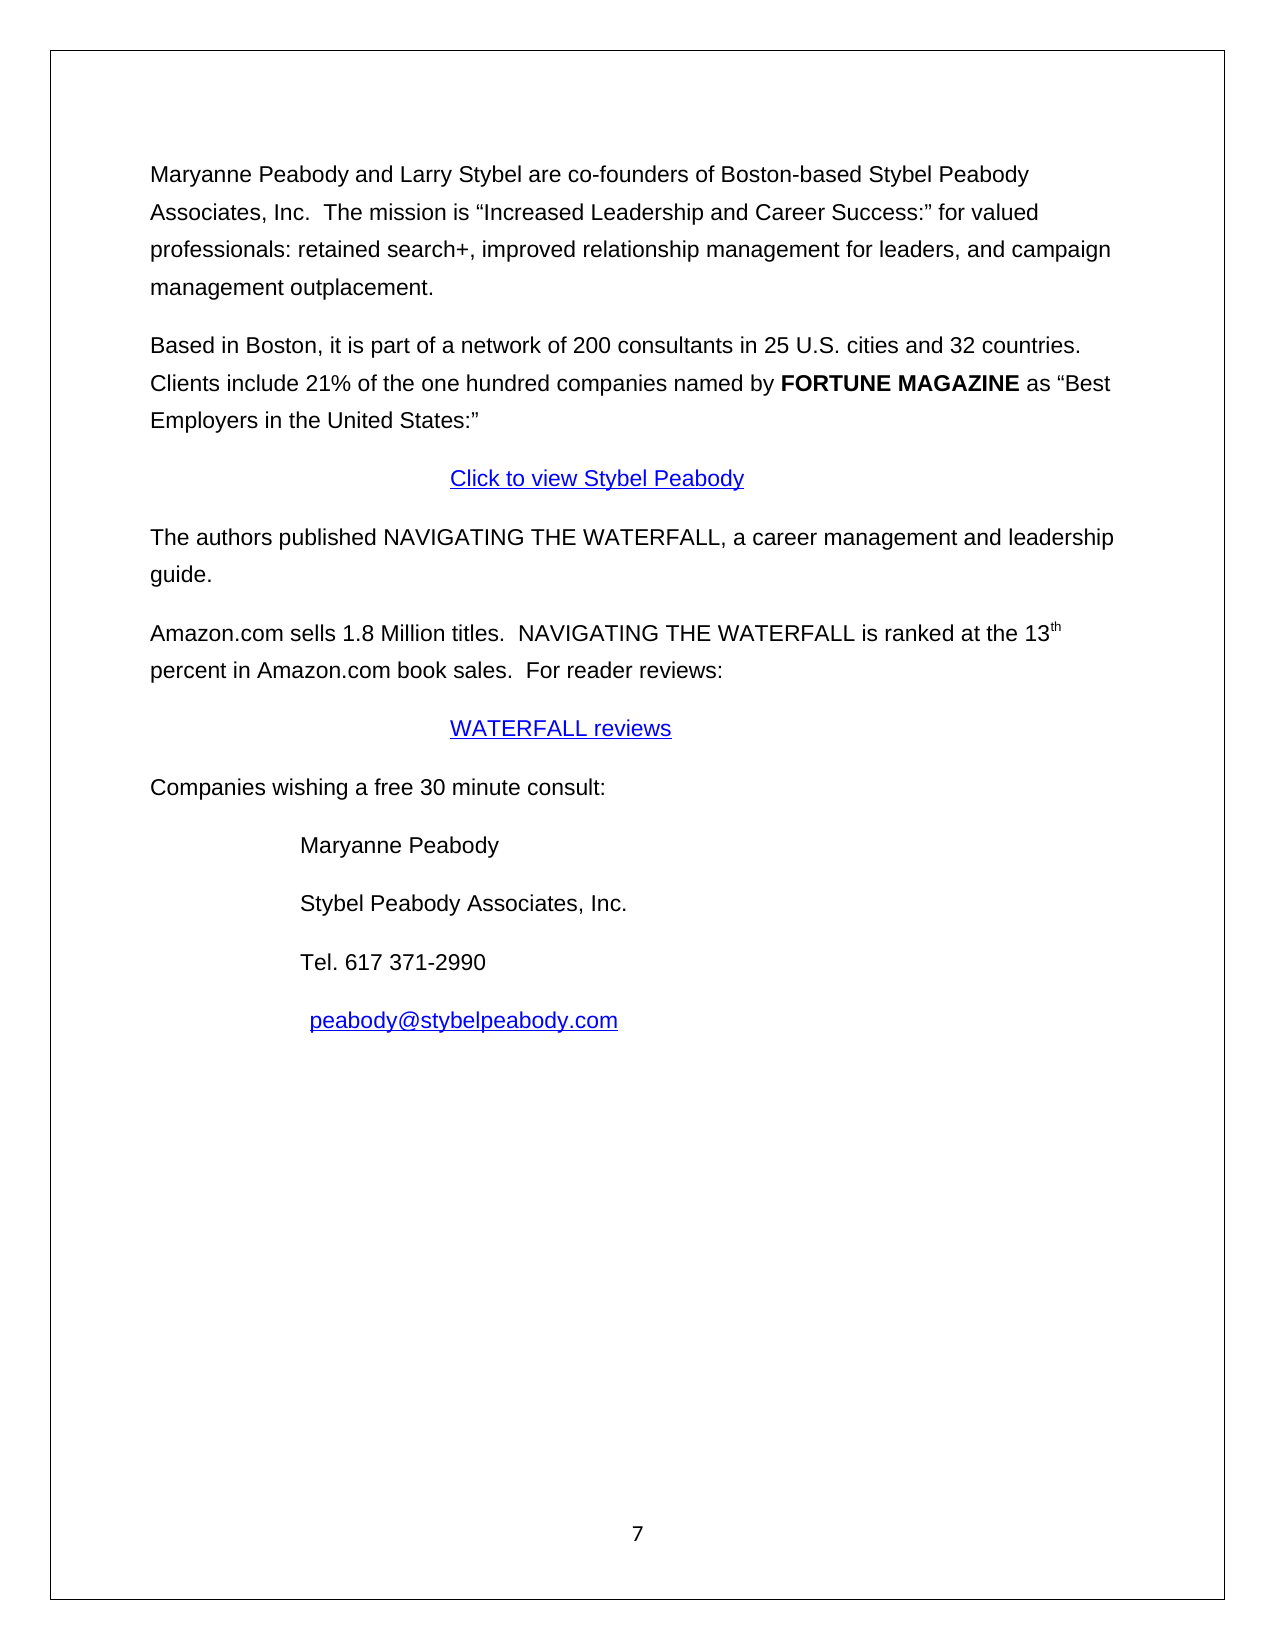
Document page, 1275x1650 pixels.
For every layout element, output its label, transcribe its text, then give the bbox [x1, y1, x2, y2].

text Click to view Stybel Peabody [150, 454, 1125, 492]
text Maryanne Peabody [150, 821, 1125, 858]
text Based in Boston, it is part of a network of 200 consultants in 25 U.S. cities and 32 countries. Clients include 21% of the one hundred companies named by FORTUNE MAGAZINE as “Best Employers in the United States:” [150, 321, 1125, 433]
text WATERFALL reviews [150, 704, 1125, 742]
text Stybel Peabody Associates, Inc. [150, 879, 1125, 917]
text Companies wishing a free 30 minute consult: [150, 762, 1125, 800]
text peabody@stybelpeabody.com [150, 996, 1125, 1033]
text Tel. 617 371-2990 [150, 937, 1125, 975]
text Maryanne Peabody and Larry Stybel are co-founders of Boston-based Stybel Peabody Associates, Inc. The mission is “Increased Leadership and Career Success:” for valued professionals: retained search+, improved relationship management for leaders, and campaign management outplacement. [150, 150, 1125, 300]
text Amazon.com sells 1.8 Million titles. NAVIGATING THE WATERFALL is ranked at the 13th percent in Amazon.com book sales. For reader reviews: [150, 608, 1125, 683]
text The authors published NAVIGATING THE WATERFALL, a career management and leadership guide. [150, 512, 1125, 587]
